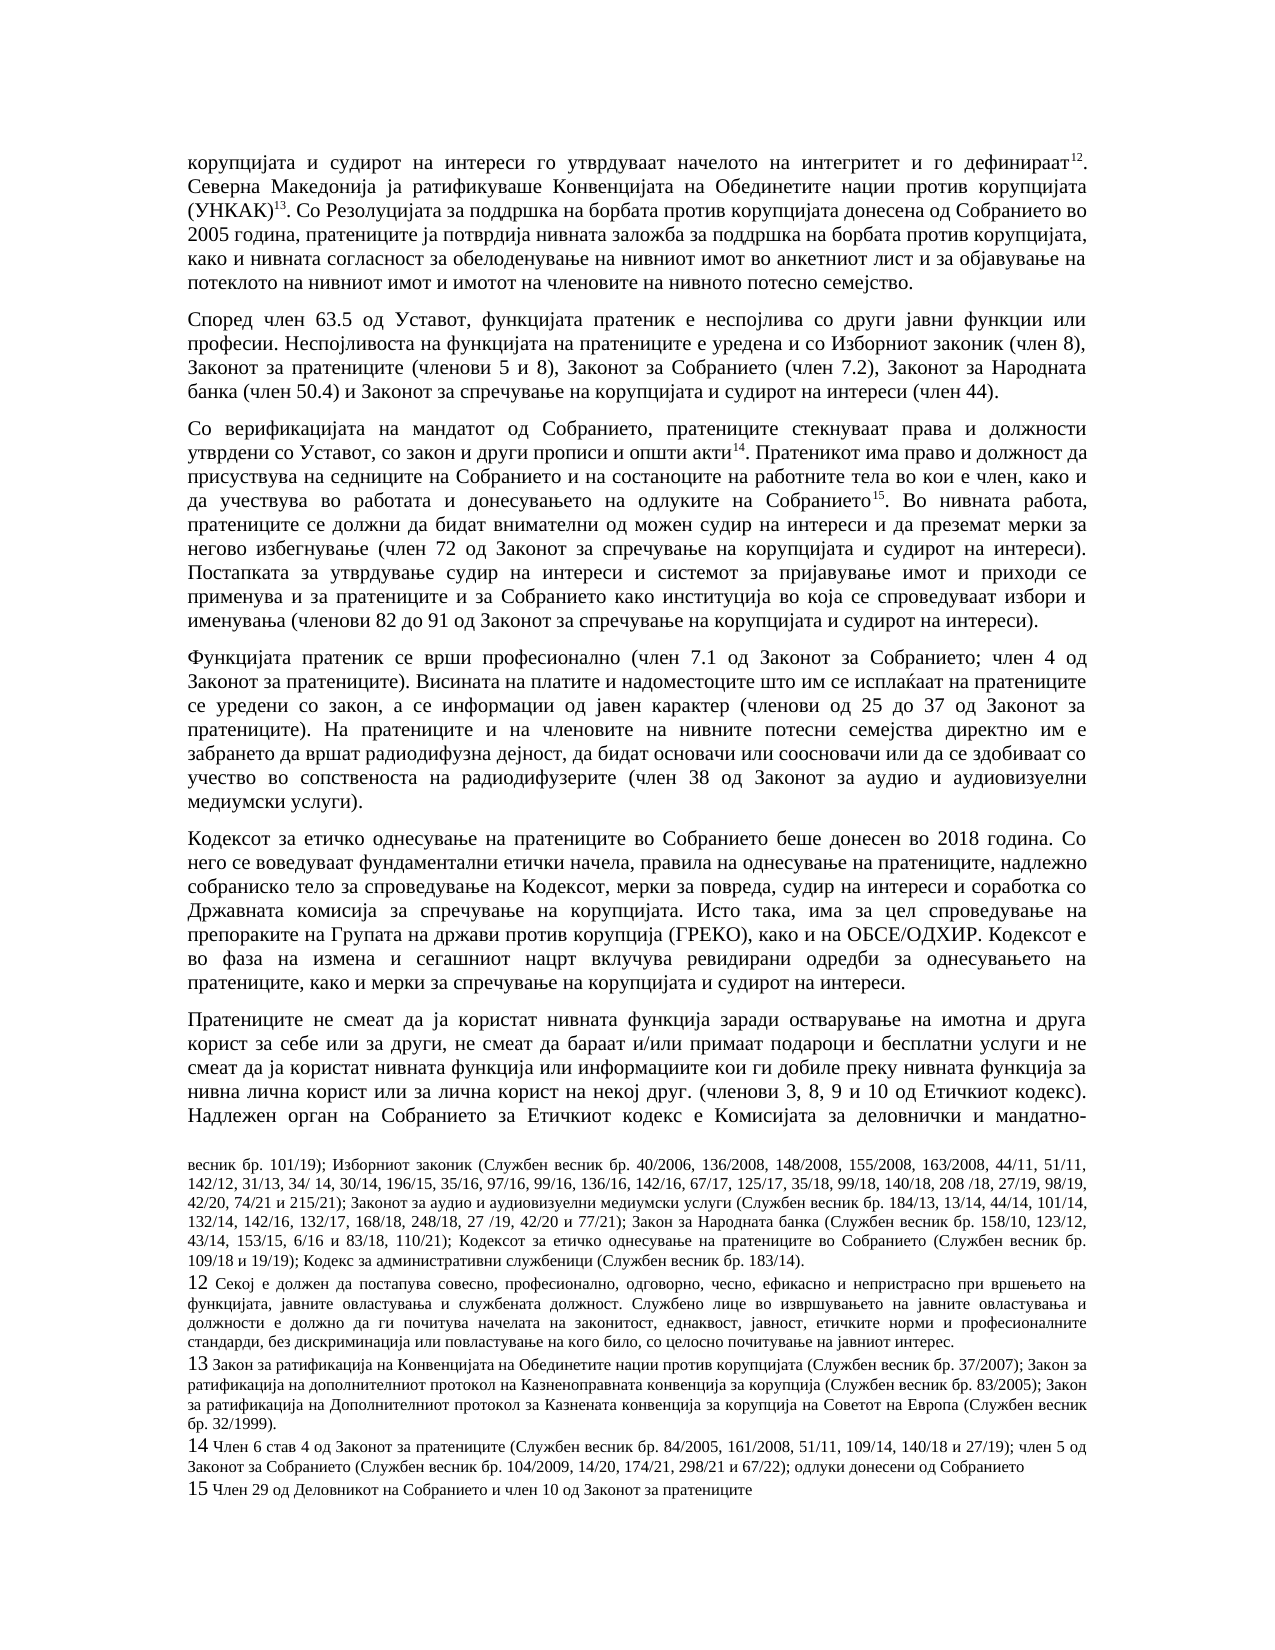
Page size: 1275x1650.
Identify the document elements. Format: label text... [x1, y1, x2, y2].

text Пратениците не смеат да ја користат нивната функција заради остварување на имотна и друга корист за себе или за други, не смеат да бараат и/или примаат подароци и бесплатни услуги и не смеат да ја користат нивната функција или информациите кои ги добиле преку нивната функција за нивна лична корист или за лична корист на некој друг. (членови 3, 8, 9 и 10 од Етичкиот кодекс). Надлежен орган на Собранието за Етичкиот кодекс е Комисијата за деловнички и мандатно-имунитетни прашања. Во јули 2019 година, Комисијата донесе Правила за водење на постапка за утврдување на лесни и тешки повреди и изрекување на мерки утврдени во Кодексот за етичко однесување на пратениците на Собранието. Во февруари 2020 година, Комисијата донесе Насоки за спроведување на Кодексот за етичко однесување на пратениците во Собранието. [187, 1007, 1088, 1127]
text Со верификацијата на мандатот од Собранието, пратениците стекнуваат права и должности утврдени со Уставот, со закон и други прописи и општи акти. Пратеникот има право и должност да присуствува на седниците на Собранието и на состаноците на работните тела во кои е член, како и да учествува во работата и донесувањето на одлуките на Собранието. Во нивната работа, пратениците се должни да бидат внимателни од можен судир на интереси и да преземат мерки за негово избегнување (член 72 од Законот за спречување на корупцијата и судирот на интереси). Постапката за утврдување судир на интереси и системот за пријавување имот и приходи се применува и за пратениците и за Собранието како институција во која се спроведуваат избори и именувања (членови 82 до 91 од Законот за спречување на корупцијата и судирот на интереси). [187, 416, 1088, 632]
text Кодексот за етичко однесување на пратениците во Собранието беше донесен во 2018 година. Со него се воведуваат фундаментални етички начела, правила на однесување на пратениците, надлежно собраниско тело за спроведување на Кодексот, мерки за повреда, судир на интереси и соработка со Државната комисија за спречување на корупцијата. Исто така, има за цел спроведување на препораките на Групата на држави против корупција (ГРЕКО), како и на ОБСЕ/ОДХИР. Кодексот е во фаза на измена и сегашниот нацрт вклучува ревидирани одредби за однесувањето на пратениците, како и мерки за спречување на корупцијата и судирот на интереси. [187, 826, 1088, 994]
text Според член 63.5 од Уставот, функцијата пратеник е неспојлива со други јавни функции или професии. Неспојливоста на функцијата на пратениците е уредена и со Изборниот законик (член 8), Законот за пратениците (членови 5 и 8), Законот за Собранието (член 7.2), Законот за Народната банка (член 50.4) и Законот за спречување на корупцијата и судирот на интереси (член 44). [187, 307, 1088, 403]
text Функцијата пратеник се врши професионално (член 7.1 од Законот за Собранието; член 4 од Законот за пратениците). Висината на платите и надоместоците што им се исплаќаат на пратениците се уредени со закон, а се информации од јавен карактер (членови од 25 до 37 од Законот за пратениците). На пратениците и на членовите на нивните потесни семејства директно им е забрането да вршат радиодифузна дејност, да бидат основачи или соосновачи или да се здобиваат со учество во сопственоста на радиодифузерите (член 38 од Законот за аудио и аудиовизуелни медиумски услуги). [187, 645, 1088, 813]
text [187, 150, 1088, 294]
